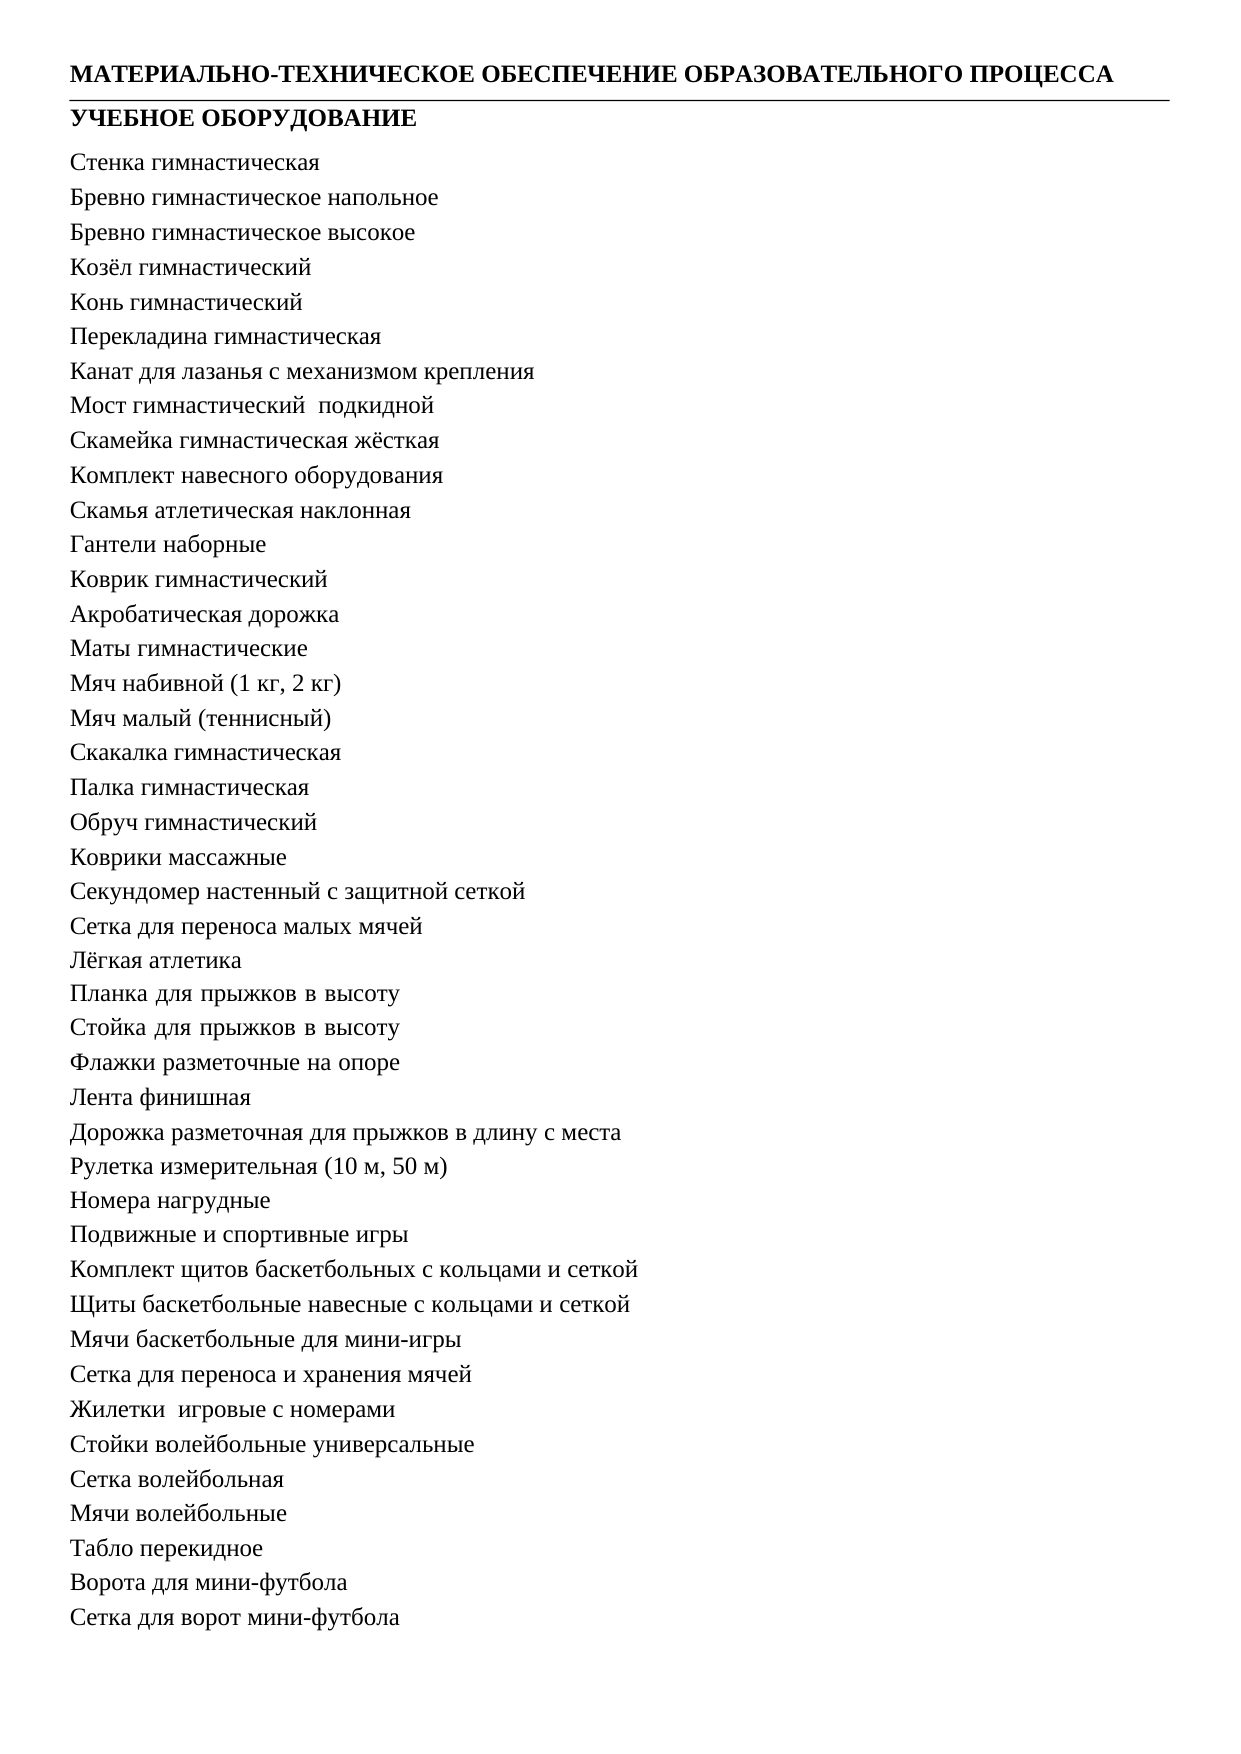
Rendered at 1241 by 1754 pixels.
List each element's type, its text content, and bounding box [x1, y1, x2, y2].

text Сетка для переноса и хранения мячей Жилетки игровые с номерами Стойки волейбольные универсальные Сетка волейбольная [69, 1359, 475, 1492]
text Ворота для мини-футбола Сетка для ворот мини-футбола [69, 1567, 400, 1631]
text Комплект щитов баскетбольных с кольцами и сеткой Щиты баскетбольные навесные с кольцами и сеткой Мячи баскетбольные для мини-игры [69, 1254, 641, 1353]
text Мячи волейбольные Табло перекидное [69, 1498, 290, 1562]
text МАТЕРИАЛЬНО-ТЕХНИЧЕСКОЕ ОБЕСПЕЧЕНИЕ ОБРАЗОВАТЕЛЬНОГО ПРОЦЕССА [69, 59, 1192, 87]
text Номера нагрудные [69, 1186, 1192, 1214]
text Секундомер настенный с защитной сеткой Сетка для переноса малых мячей [69, 876, 528, 940]
text Дорожка разметочная для прыжков в длину с места Рулетка измерительная (10 м, 50 м) [69, 1117, 641, 1180]
text Подвижные и спортивные игры [69, 1219, 1192, 1248]
text Бревно гимнастическое напольное Бревно гимнастическое высокое Козёл гимнастический [69, 182, 441, 281]
text Конь гимнастический Перекладина гимнастическая [69, 287, 383, 350]
text Лёгкая атлетика [69, 946, 1192, 974]
text Коврик гимнастический Акробатическая дорожка Маты гимнастические Мяч набивной (1 кг, 2 кг) Мяч малый (теннисный) Скакалка гимнастическая Палка гимнастическая Обруч гимнастический Коврики массажные [69, 564, 344, 870]
text Канат для лазанья с механизмом крепления Мост гимнастический подкидной Скамейка гимнастическая жёсткая Комплект навесного оборудования [69, 356, 537, 489]
text Планка для прыжков в высоту Стойка для прыжков в высоту Флажки разметочные на опоре Лента финишная [69, 978, 400, 1111]
text Стенка гимнастическая [69, 147, 1192, 176]
text УЧЕБНОЕ ОБОРУДОВАНИЕ [69, 103, 1192, 132]
text Скамья атлетическая наклонная Гантели наборные [69, 495, 411, 558]
